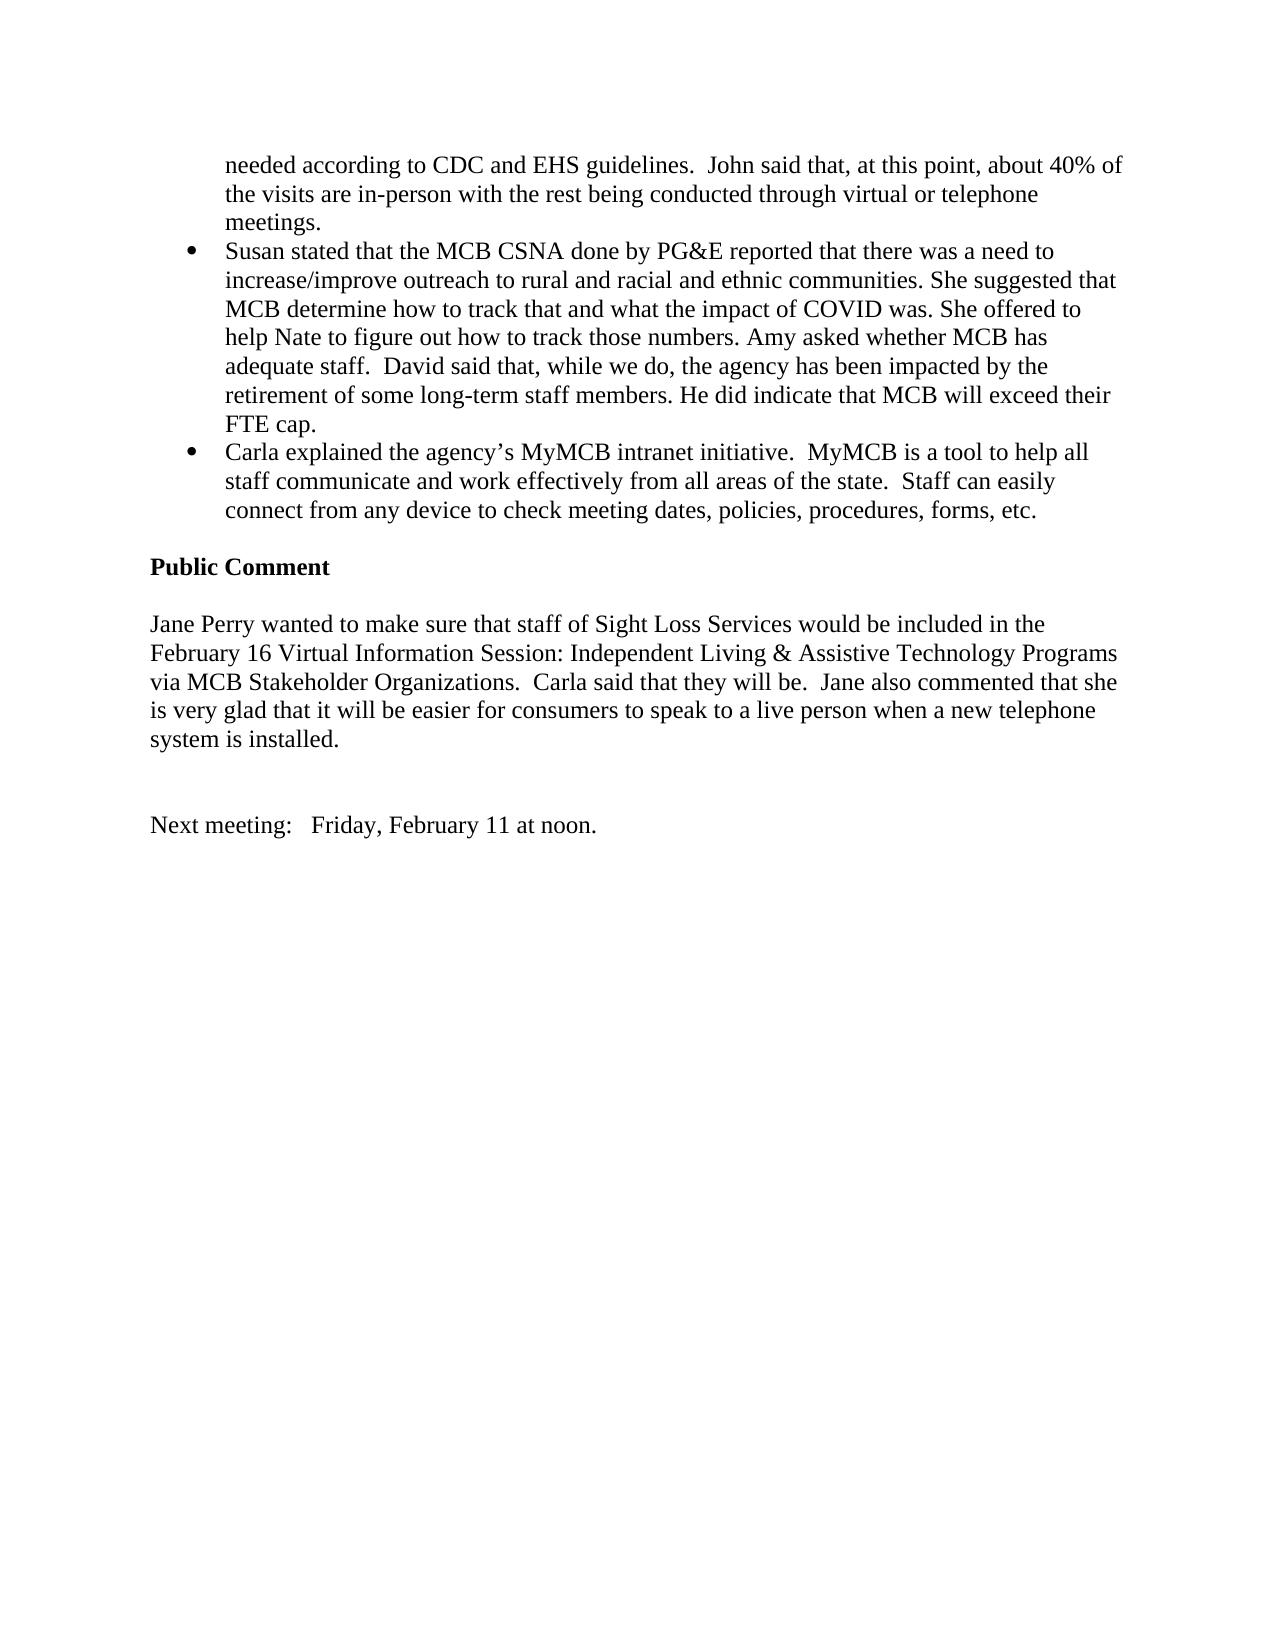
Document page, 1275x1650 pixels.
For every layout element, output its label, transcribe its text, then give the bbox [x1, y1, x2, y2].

text Public Comment [150, 552, 1125, 581]
list Susan stated that the MCB CSNA done by PG&E reported that there was a need to increase/improve outreach to rural and racial and ethnic communities. She suggested that MCB determine how to track that and what the impact of COVID was. She offered to help Nate to figure out how to track those numbers. Amy asked whether MCB has adequate staff. David said that, while we do, the agency has been impacted by the retirement of some long-term staff members. He did indicate that MCB will exceed their FTE cap. [187, 236, 1125, 437]
text Jane Perry wanted to make sure that staff of Sight Loss Services would be included in the February 16 Virtual Information Session: Independent Living & Assistive Technology Programs via MCB Stakeholder Organizations. Carla said that they will be. Jane also commented that she is very glad that it will be easier for consumers to speak to a live person when a new telephone system is installed. [150, 609, 1125, 753]
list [187, 150, 1125, 236]
list Carla explained the agency’s MyMCB intranet initiative. MyMCB is a tool to help all staff communicate and work effectively from all areas of the state. Staff can easily connect from any device to check meeting dates, policies, procedures, forms, etc. [187, 437, 1125, 524]
text Next meeting: Friday, February 11 at noon. [150, 811, 1125, 839]
